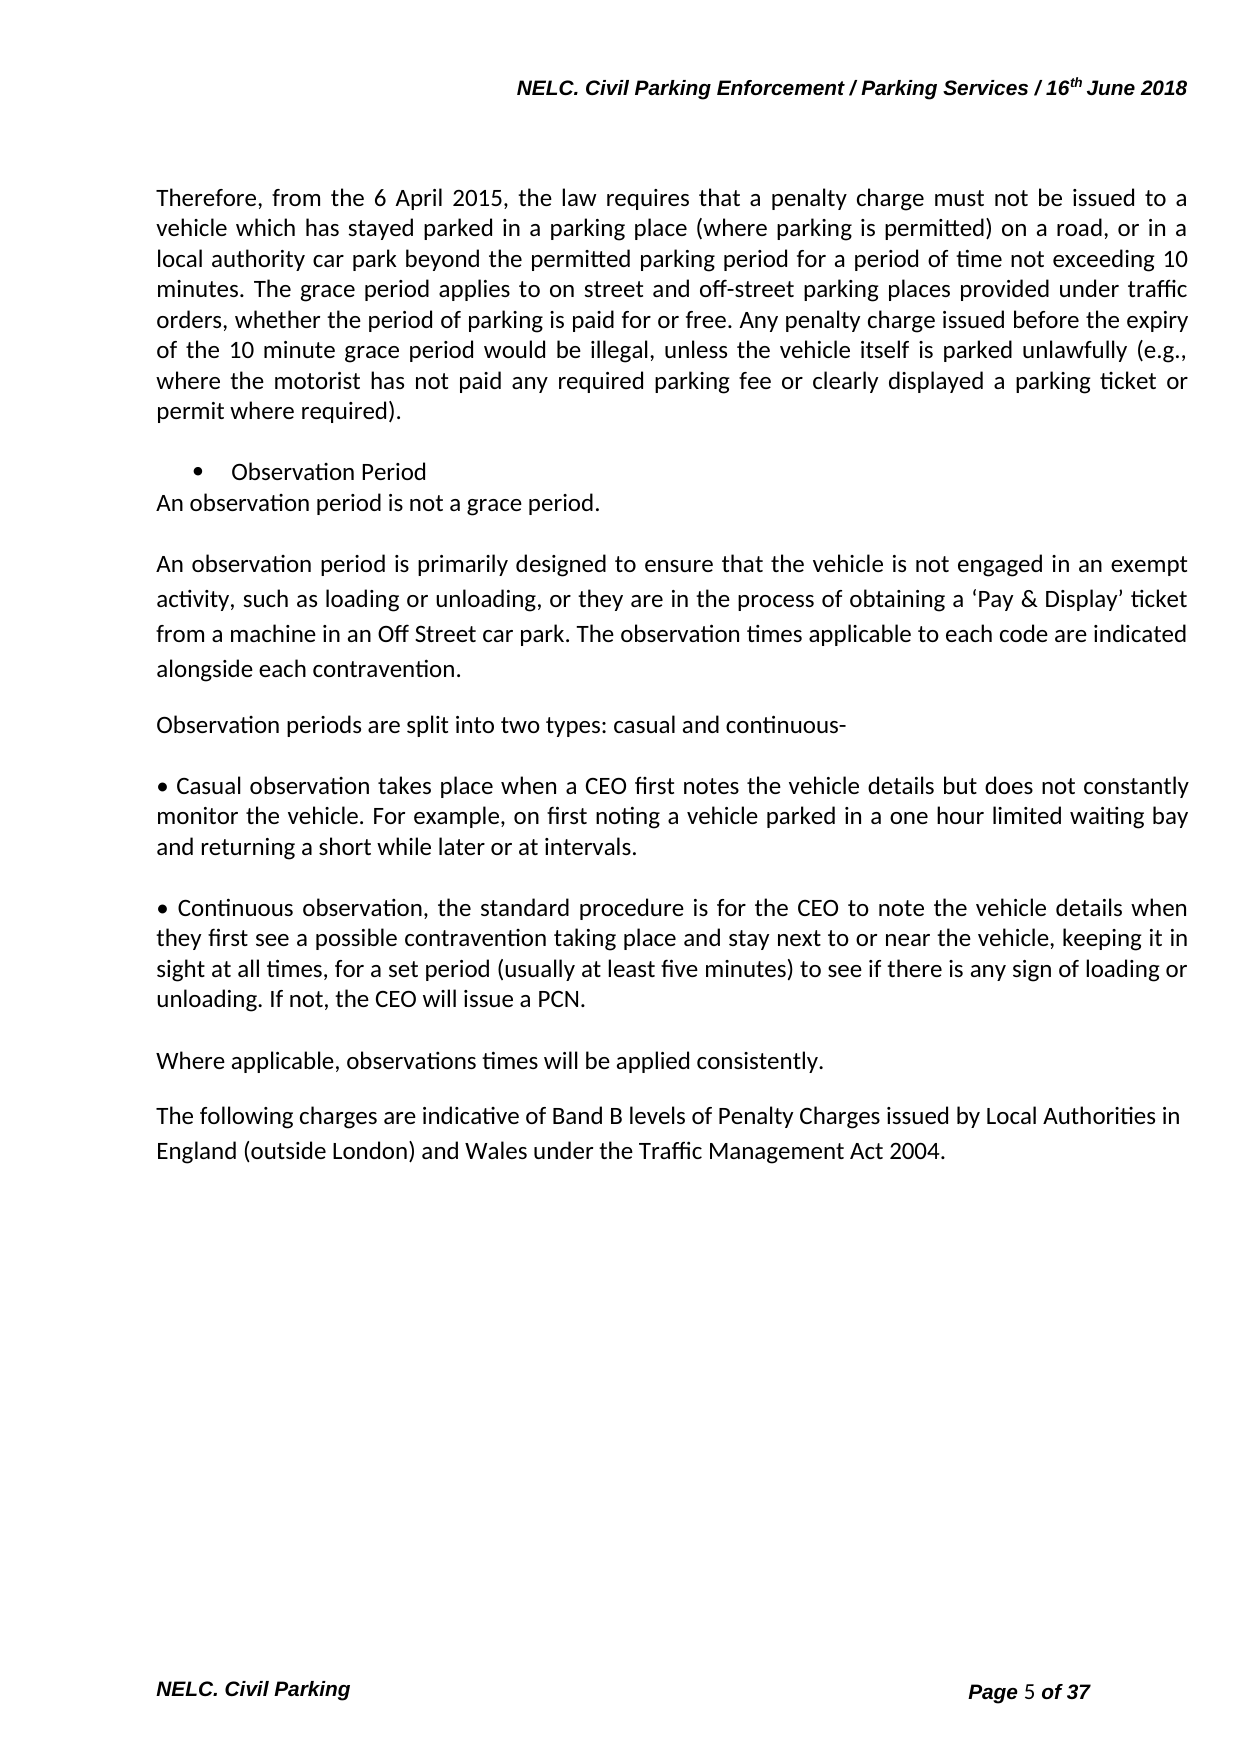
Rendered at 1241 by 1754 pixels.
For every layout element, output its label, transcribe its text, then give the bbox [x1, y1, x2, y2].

text Observation periods are split into two types: casual and continuous- [156, 709, 1213, 739]
list Observation Period [194, 456, 1213, 487]
text Therefore, from the 6 April 2015, the law requires that a penalty charge must not be issued to a vehicle which has stayed parked in a parking place (where parking is permitted) on a road, or in a local authority car park beyond the permitted parking period for a period of time not exceeding 10 minutes. The grace period applies to on street and off-street parking places provided under traffic orders, whether the period of parking is paid for or free. Any penalty charge issued before the expiry of the 10 minute grace period would be illegal, unless the vehicle itself is parked unlawfully (e.g., where the motorist has not paid any required parking fee or clearly displayed a parking ticket or permit where required). [156, 182, 1190, 426]
text An observation period is not a grace period. [156, 487, 1213, 517]
text Where applicable, observations times will be applied consistently. [156, 1045, 1213, 1076]
list Casual observation takes place when a CEO first notes the vehicle details but does not constantly monitor the vehicle. For example, on first noting a vehicle parked in a one hour limited waiting bay and returning a short while later or at intervals. [156, 770, 1190, 861]
text The following charges are indicative of Band B levels of Penalty Charges issued by Local Authorities in England (outside London) and Wales under the Traffic Management Act 2004. [156, 1100, 1182, 1166]
text An observation period is primarily designed to ensure that the vehicle is not engaged in an exempt activity, such as loading or unloading, or they are in the process of obtaining a ‘Pay & Display’ ticket from a machine in an Off Street car park. The observation times applicable to each code are indicated alongside each contravention. [156, 548, 1190, 683]
list Continuous observation, the standard procedure is for the CEO to note the vehicle details when they first see a possible contravention taking place and stay next to or near the vehicle, keeping it in sight at all times, for a set period (usually at least five minutes) to see if there is any sign of loading or unloading. If not, the CEO will issue a PCN. [156, 892, 1189, 1014]
